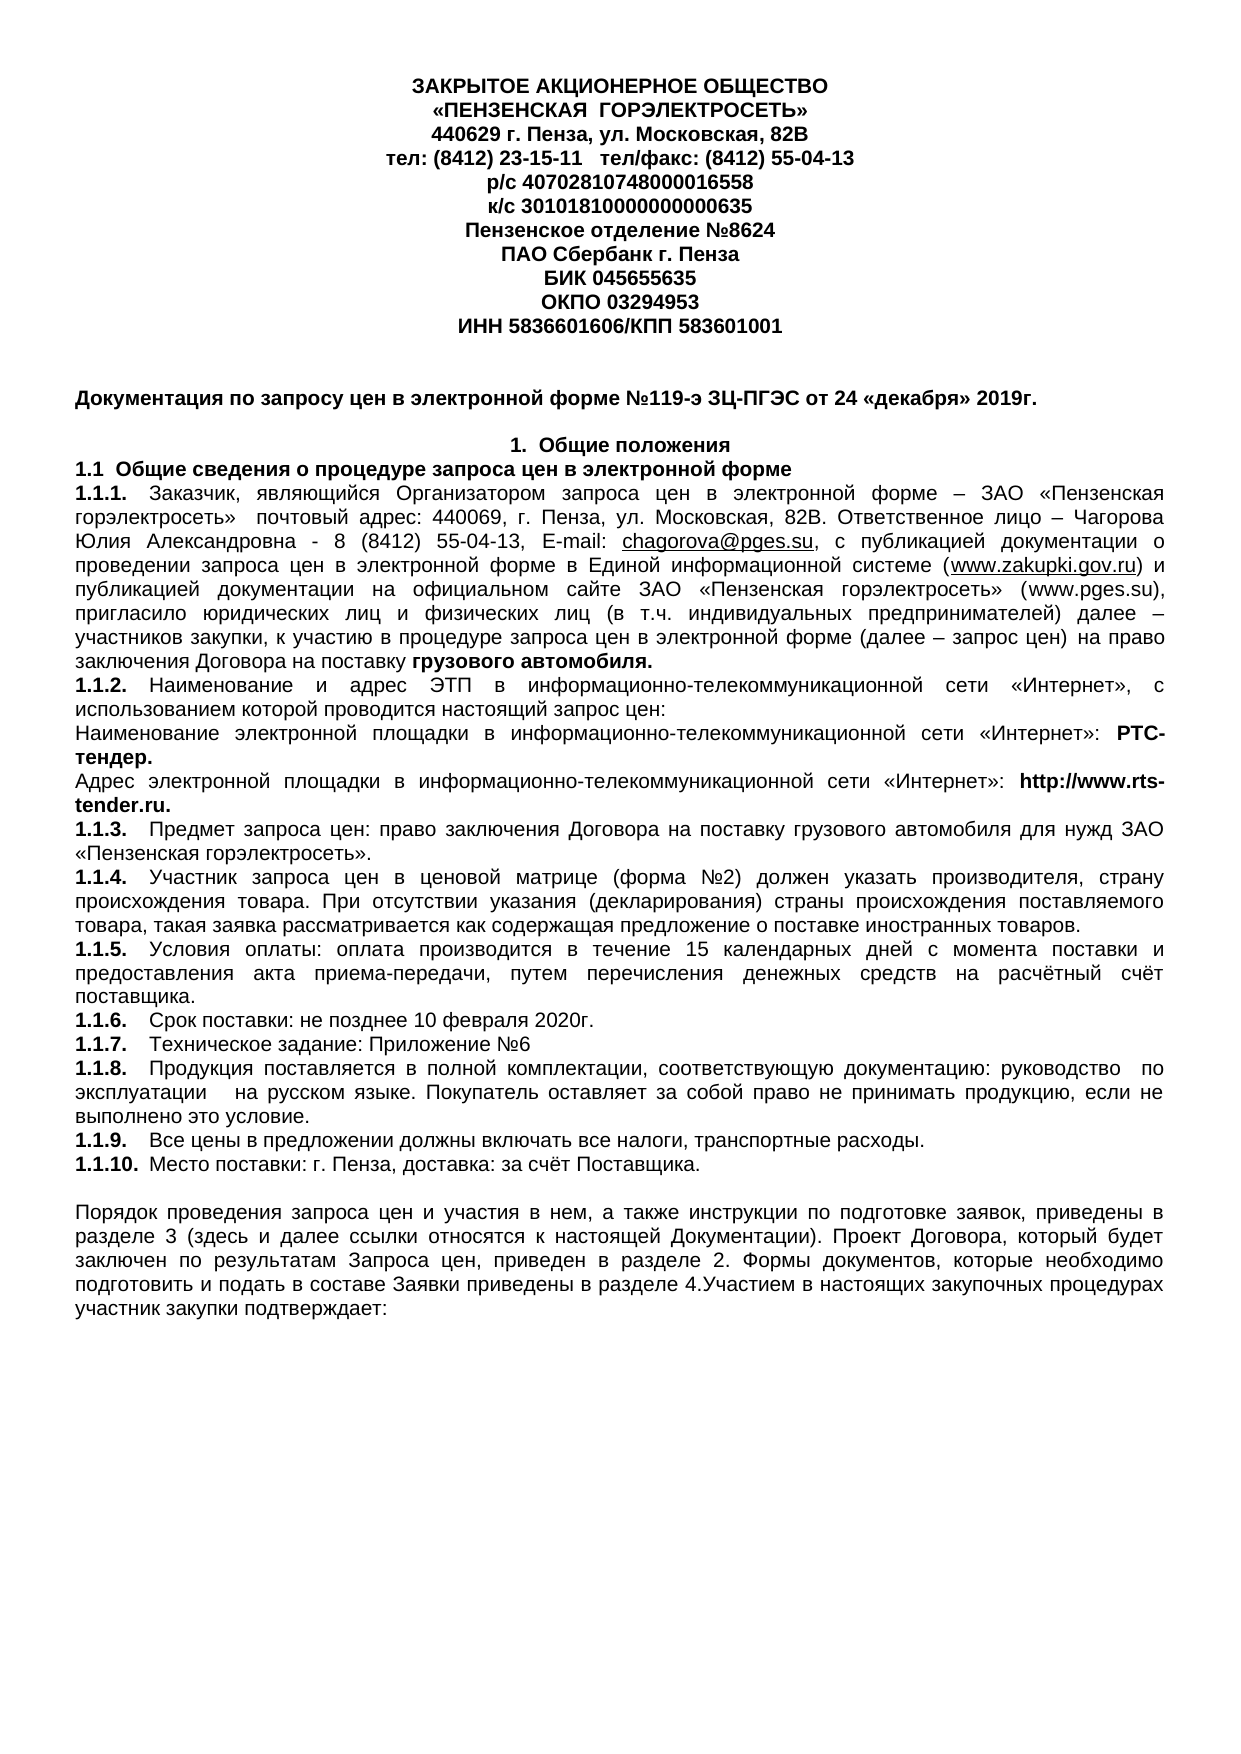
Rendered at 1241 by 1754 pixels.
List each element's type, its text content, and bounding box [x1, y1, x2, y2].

text Документация по запросу цен в электронной форме №119-э ЗЦ-ПГЭС от 24 «декабря» 2019г. [75, 385, 1165, 409]
list Условия оплаты: оплата производится в течение 15 календарных дней с момента поставки и предоставления акта приема-передачи, путем перечисления денежных средств на расчётный счёт поставщика. [75, 936, 1165, 1008]
list Все цены в предложении должны включать все налоги, транспортные расходы. [75, 1128, 1165, 1152]
text Адрес электронной площадки в информационно-телекоммуникационной сети «Интернет»: http://www.rts-tender.ru. [75, 769, 1165, 817]
text ИНН 5836601606/КПП 583601001 [75, 313, 1165, 337]
text ОКПО 03294953 [75, 289, 1165, 313]
title «ПЕНЗЕНСКАЯ ГОРЭЛЕКТРОСЕТЬ» [75, 98, 1165, 122]
title ЗАКРЫТОЕ АКЦИОНЕРНОЕ ОБЩЕСТВО [75, 74, 1165, 98]
list Срок поставки: не позднее 10 февраля 2020г. [75, 1008, 1165, 1032]
title тел: (8412) 23-15-11 тел/факс: (8412) 55-04-13 [75, 146, 1165, 170]
title . Пенза, ул. Московская, 82В [75, 122, 1165, 146]
subtitle 1.1 Общие сведения о процедуре запроса цен в электронной форме [75, 457, 1165, 481]
list Техническое задание: Приложение №6 [75, 1032, 1165, 1056]
text Пензенское отделение №8624 [75, 218, 1165, 242]
list Место поставки: г. Пенза, доставка: за счёт Поставщика. [75, 1152, 1165, 1176]
text ПАО Сбербанк г. Пенза [75, 242, 1165, 266]
text р/с 40702810748000016558 [75, 170, 1165, 194]
list Наименование и адрес ЭТП в информационно-телекоммуникационной сети «Интернет», с использованием которой проводится настоящий запрос цен: [75, 673, 1165, 721]
list Участник запроса цен в ценовой матрице (форма №2) должен указать производителя, страну происхождения товара. При отсутствии указания (декларирования) страны происхождения поставляемого товара, такая заявка рассматривается как содержащая предложение о поставке иностранных товаров. [75, 864, 1165, 936]
text Наименование электронной площадки в информационно-телекоммуникационной сети «Интернет»: РТС-тендер. [75, 721, 1165, 769]
list Продукция поставляется в полной комплектации, соответствующую документацию: руководство по эксплуатации на русском языке. Покупатель оставляет за собой право не принимать продукцию, если не выполнено это условие. [75, 1056, 1165, 1128]
text к/с 30101810000000000635 [75, 194, 1165, 218]
text БИК 045655635 [75, 266, 1165, 289]
list Заказчик, являющийся Организатором запроса цен в электронной форме – ЗАО «Пензенская горэлектросеть» почтовый адрес: 440069, г. Пенза, ул. Московская, 82В. Ответственное лицо – Чагорова Юлия Александровна - 8 (8412) 55-04-13, E-mail: chagorova@pges.su, с публикацией документации о проведении запроса цен в электронной форме в Единой информационной системе (www.zakupki.gov.ru) и публикацией документации на официальном сайте ЗАО «Пензенская горэлектросеть» (www.pges.su), пригласило юридических лиц и физических лиц (в т.ч. индивидуальных предпринимателей) далее – участников закупки, к участию в процедуре запроса цен в электронной форме (далее – запрос цен) на право заключения Договора на поставку грузового автомобиля. [75, 481, 1165, 673]
subtitle 1. Общие положения [75, 433, 1165, 457]
text Порядок проведения запроса цен и участия в нем, а также инструкции по подготовке заявок, приведены в разделе 3 (здесь и далее ссылки относятся к настоящей Документации). Проект Договора, который будет заключен по результатам Запроса цен, приведен в разделе 2. Формы документов, которые необходимо подготовить и подать в составе Заявки приведены в разделе 4.Участием в настоящих закупочных процедурах участник закупки подтверждает: [75, 1200, 1165, 1320]
list Предмет запроса цен: право заключения Договора на поставку грузового автомобиля для нужд ЗАО «Пензенская горэлектросеть». [75, 817, 1165, 864]
